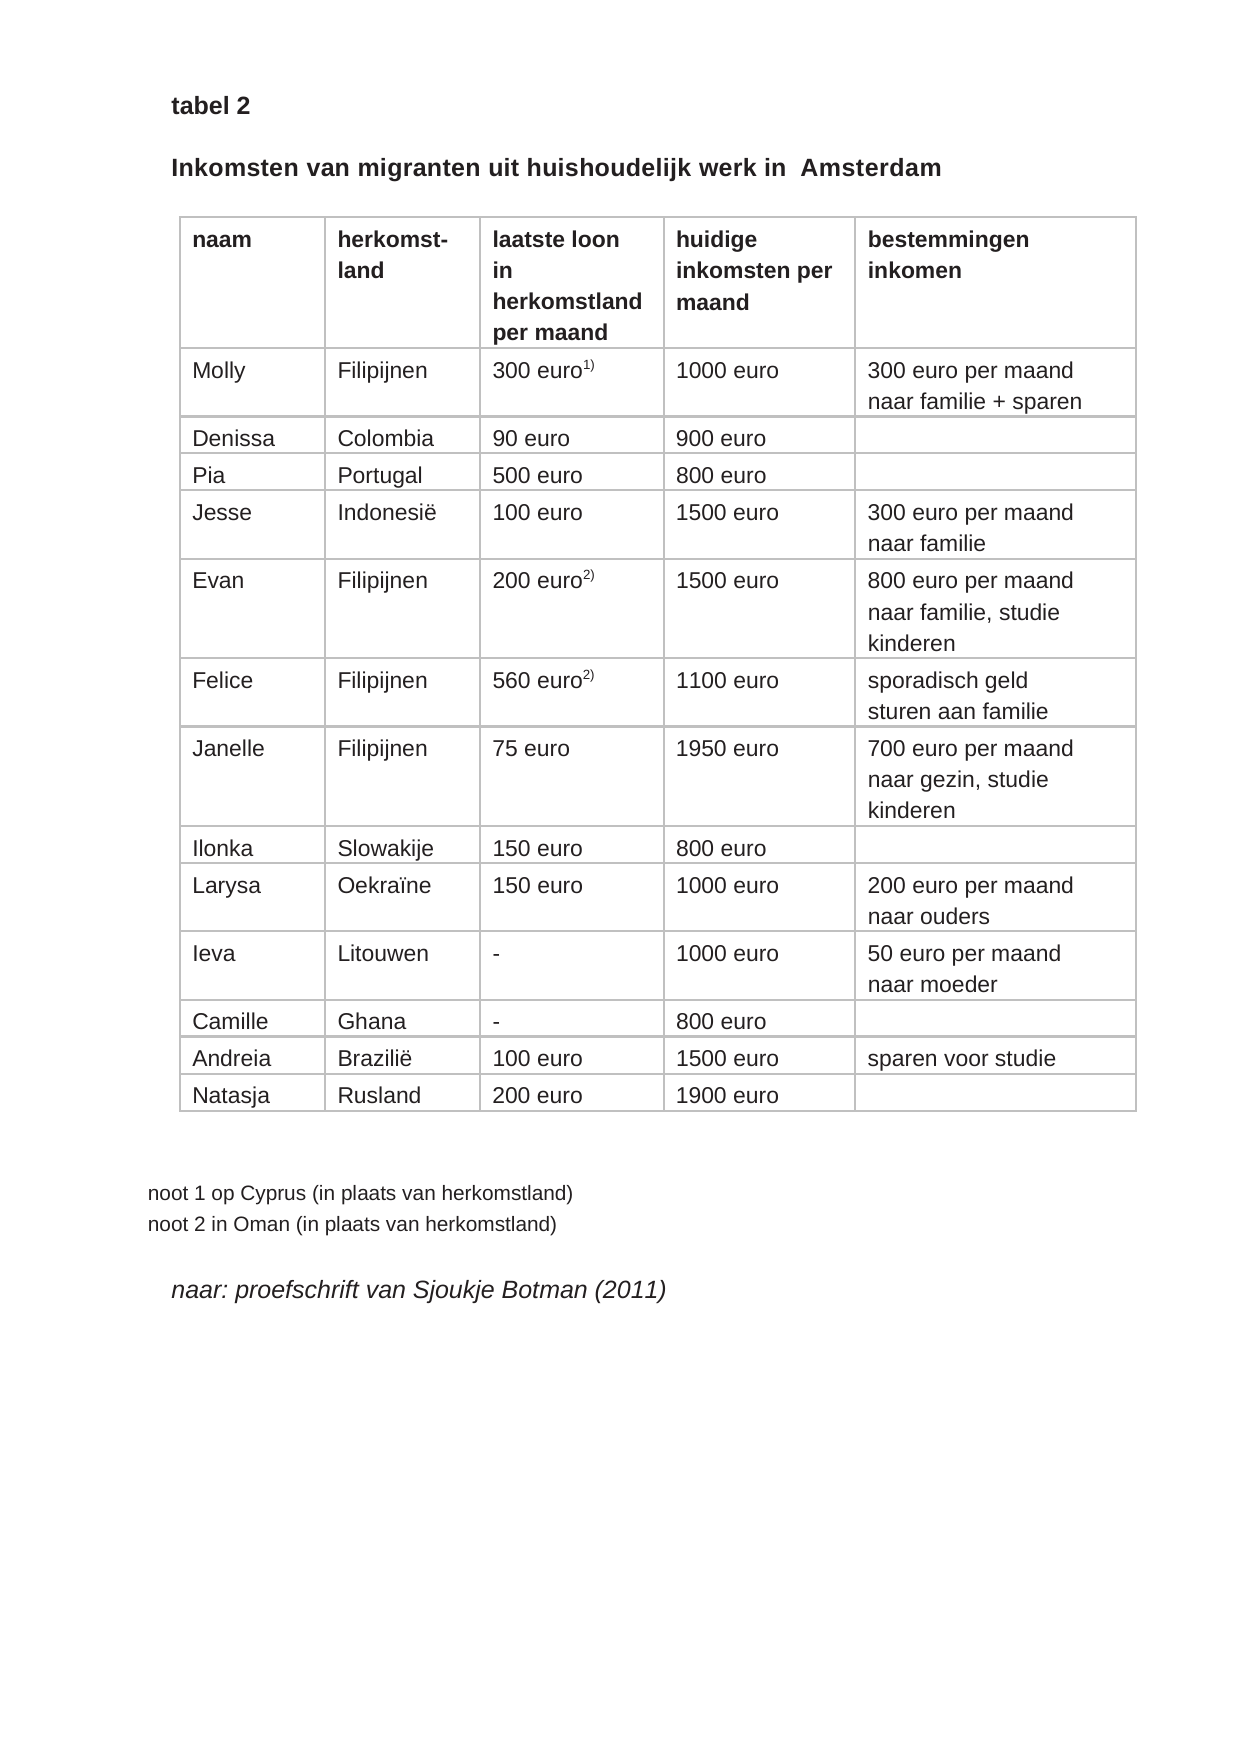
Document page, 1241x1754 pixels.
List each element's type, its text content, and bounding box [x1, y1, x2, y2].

table_cell Portugal [326, 454, 479, 489]
table_cell 100 euro [481, 491, 663, 558]
table_cell Filipijnen [326, 349, 479, 415]
table_cell sporadisch geld sturen aan familie [856, 659, 1135, 725]
table_cell Ieva [181, 932, 324, 998]
table_cell sparen voor studie [856, 1038, 1135, 1072]
table_cell 150 euro [481, 864, 663, 930]
table_cell Jesse [181, 491, 324, 558]
table_cell 1500 euro [665, 560, 854, 657]
table_cell Pia [181, 454, 324, 489]
table_cell [856, 1075, 1135, 1109]
table_header herkomst- land [326, 218, 479, 347]
table_header huidige inkomsten per maand [665, 218, 854, 347]
table_cell 800 euro [665, 827, 854, 862]
table_header naam [181, 218, 324, 347]
table_cell 1950 euro [665, 728, 854, 825]
table_cell [856, 454, 1135, 489]
table_cell 800 euro per maand naar familie, studie kinderen [856, 560, 1135, 657]
table_cell Filipijnen [326, 560, 479, 657]
table_cell 800 euro [665, 1001, 854, 1035]
table_cell Camille [181, 1001, 324, 1035]
text noot 1 op Cyprus (in plaats van herkomstland) noot 2 in Oman (in plaats van herkomstland) [148, 1181, 612, 1236]
table_cell 200 euro2) [481, 560, 663, 657]
table_cell 1500 euro [665, 1038, 854, 1072]
table_cell Rusland [326, 1075, 479, 1109]
table_cell 300 euro per maand naar familie [856, 491, 1135, 558]
text tabel 2 [171, 91, 1146, 120]
table_cell Felice [181, 659, 324, 725]
table_cell 1100 euro [665, 659, 854, 725]
table_cell Evan [181, 560, 324, 657]
table_cell Filipijnen [326, 659, 479, 725]
table_cell Molly [181, 349, 324, 415]
table_cell 1000 euro [665, 864, 854, 930]
table_cell Colombia [326, 418, 479, 452]
table_cell - [481, 932, 663, 998]
table_header laatste loon in herkomstland per maand [481, 218, 663, 347]
table_cell 1000 euro [665, 349, 854, 415]
table_cell Larysa [181, 864, 324, 930]
table_cell Brazilië [326, 1038, 479, 1072]
table_cell 200 euro per maand naar ouders [856, 864, 1135, 930]
table_cell Indonesië [326, 491, 479, 558]
table_cell - [481, 1001, 663, 1035]
table_cell 800 euro [665, 454, 854, 489]
table_cell 500 euro [481, 454, 663, 489]
table_cell 560 euro2) [481, 659, 663, 725]
table_cell Litouwen [326, 932, 479, 998]
text naar: proefschrift van Sjoukje Botman (2011) [171, 1276, 1146, 1304]
table_cell Ghana [326, 1001, 479, 1035]
table_cell 75 euro [481, 728, 663, 825]
table_cell Slowakije [326, 827, 479, 862]
table_cell 700 euro per maand naar gezin, studie kinderen [856, 728, 1135, 825]
table_cell Filipijnen [326, 728, 479, 825]
table_cell 150 euro [481, 827, 663, 862]
table_cell Janelle [181, 728, 324, 825]
table_cell Andreia [181, 1038, 324, 1072]
table_cell 100 euro [481, 1038, 663, 1072]
table_cell 1900 euro [665, 1075, 854, 1109]
table_cell Oekraïne [326, 864, 479, 930]
text Inkomsten van migranten uit huishoudelijk werk in Amsterdam [171, 153, 1146, 182]
table_cell 1000 euro [665, 932, 854, 998]
table_cell 1500 euro [665, 491, 854, 558]
table_cell Denissa [181, 418, 324, 452]
table_cell Ilonka [181, 827, 324, 862]
table_cell 90 euro [481, 418, 663, 452]
table_cell 300 euro1) [481, 349, 663, 415]
table_cell 300 euro per maand naar familie + sparen [856, 349, 1135, 415]
table_cell [856, 1001, 1135, 1035]
table_cell [856, 827, 1135, 862]
table_cell Natasja [181, 1075, 324, 1109]
table_header bestemmingen inkomen [856, 218, 1135, 347]
table_cell 200 euro [481, 1075, 663, 1109]
table_cell 900 euro [665, 418, 854, 452]
table_cell 50 euro per maand naar moeder [856, 932, 1135, 998]
table_cell [856, 418, 1135, 452]
